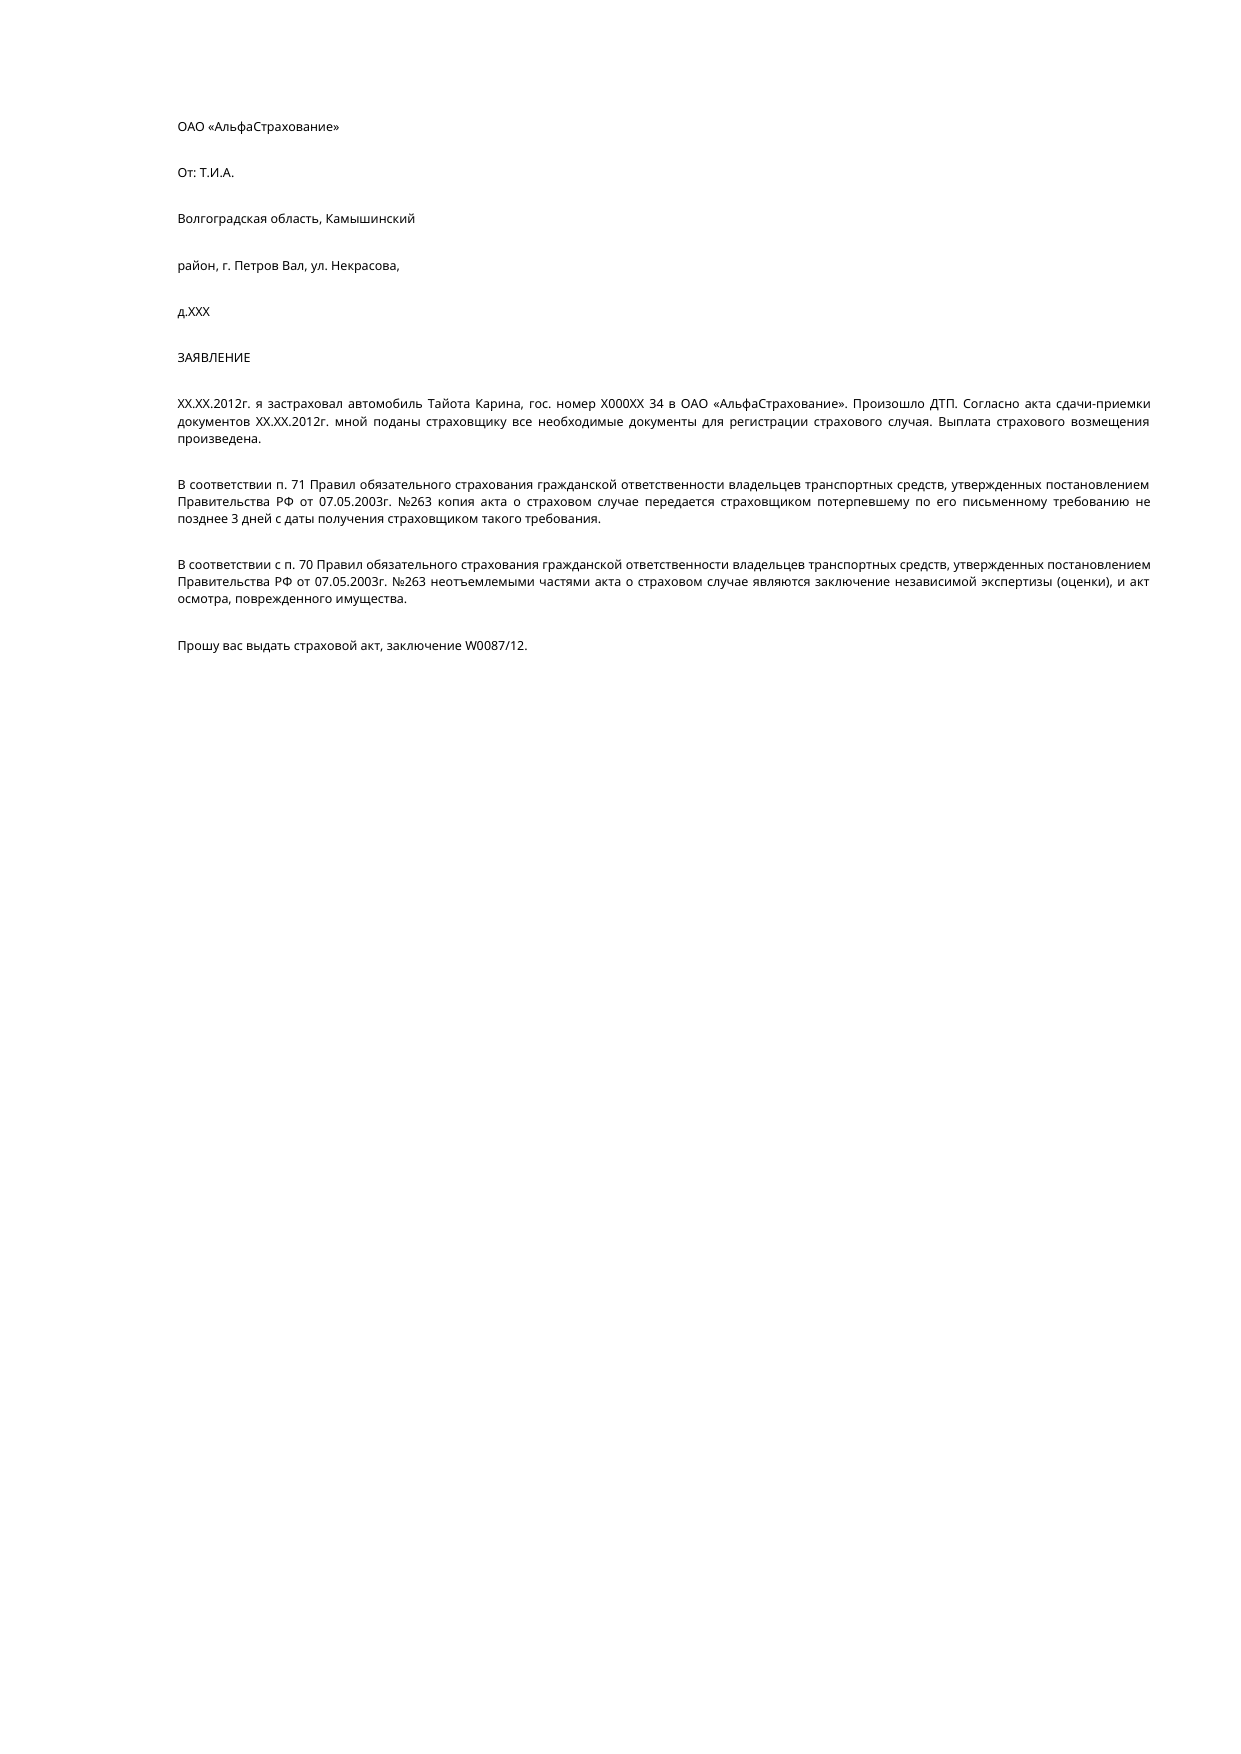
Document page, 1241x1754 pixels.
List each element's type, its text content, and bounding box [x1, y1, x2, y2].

text В соответствии с п. 70 Правил обязательного страхования гражданской ответственности владельцев транспортных средств, утвержденных постановлением Правительства РФ от 07.05.2003г. №263 неотъемлемыми частями акта о страховом случае являются заключение независимой экспертизы (оценки), и акт осмотра, поврежденного имущества. [177, 556, 1152, 608]
text В соответствии п. 71 Правил обязательного страхования гражданской ответственности владельцев транспортных средств, утвержденных постановлением Правительства РФ от 07.05.2003г. №263 копия акта о страховом случае передается страховщиком потерпевшему по его письменному требованию не позднее 3 дней с даты получения страховщиком такого требования. [177, 476, 1152, 527]
text От: Т.И.А. [177, 164, 1152, 181]
text Прошу вас выдать страховой акт, заключение W0087/12. [177, 637, 1152, 654]
text ХХ.ХХ.2012г. я застраховал автомобиль Тайота Карина, гос. номер Х000ХХ 34 в ОАО «АльфаСтрахование». Произошло ДТП. Согласно акта сдачи-приемки документов ХХ.ХХ.2012г. мной поданы страховщику все необходимые документы для регистрации страхового случая. Выплата страхового возмещения произведена. [177, 396, 1152, 447]
text д.ХХХ [177, 303, 1152, 320]
text Волгоградская область, Камышинский [177, 211, 1152, 228]
text ОАО «АльфаСтрахование» [177, 118, 1152, 135]
text ЗАЯВЛЕНИЕ [177, 349, 1152, 366]
text район, г. Петров Вал, ул. Некрасова, [177, 257, 1152, 274]
